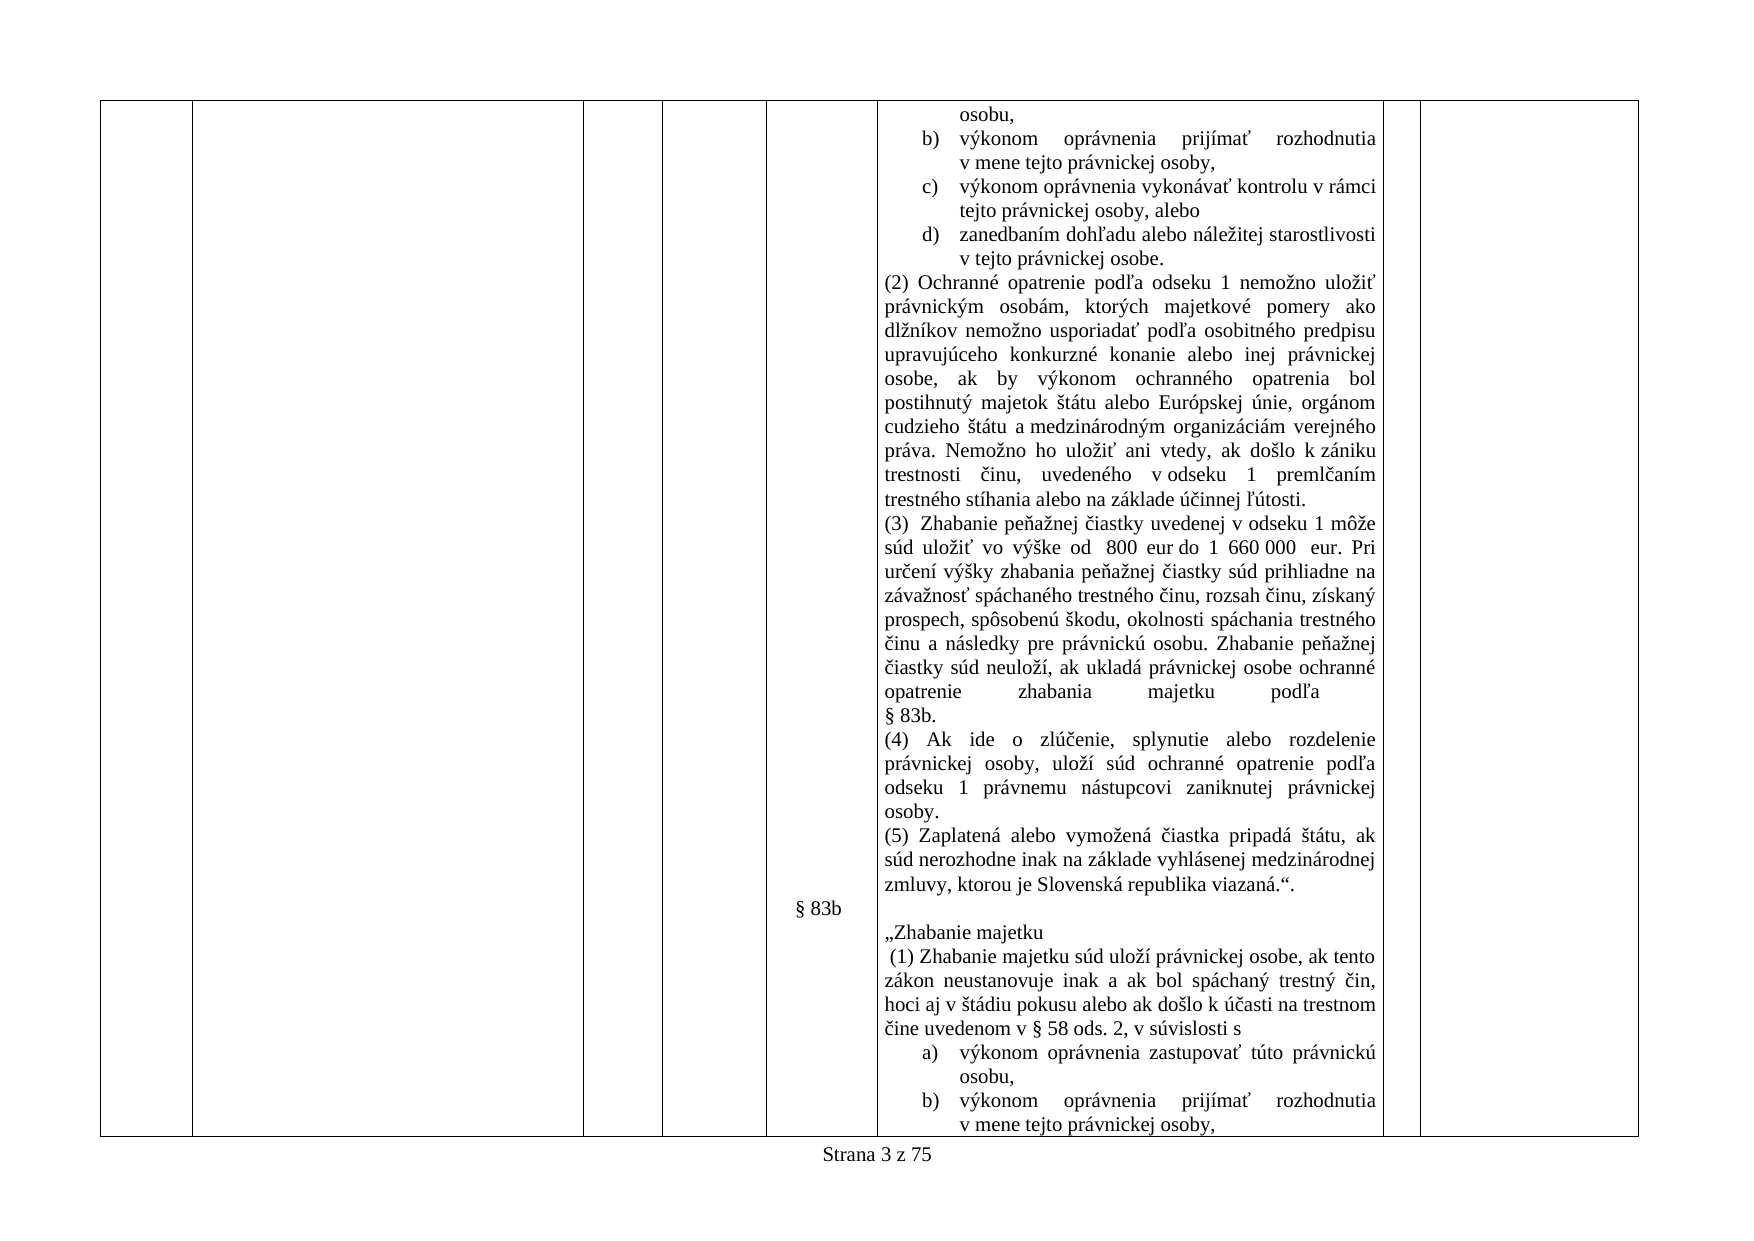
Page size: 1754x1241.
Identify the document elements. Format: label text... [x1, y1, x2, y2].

table_cell Ú [1384, 101, 1420, 1136]
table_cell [767, 101, 877, 1136]
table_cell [193, 101, 583, 1136]
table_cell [101, 101, 192, 1136]
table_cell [663, 101, 766, 1136]
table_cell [878, 101, 1383, 1136]
table_cell N [584, 101, 662, 1136]
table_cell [1421, 101, 1638, 1136]
